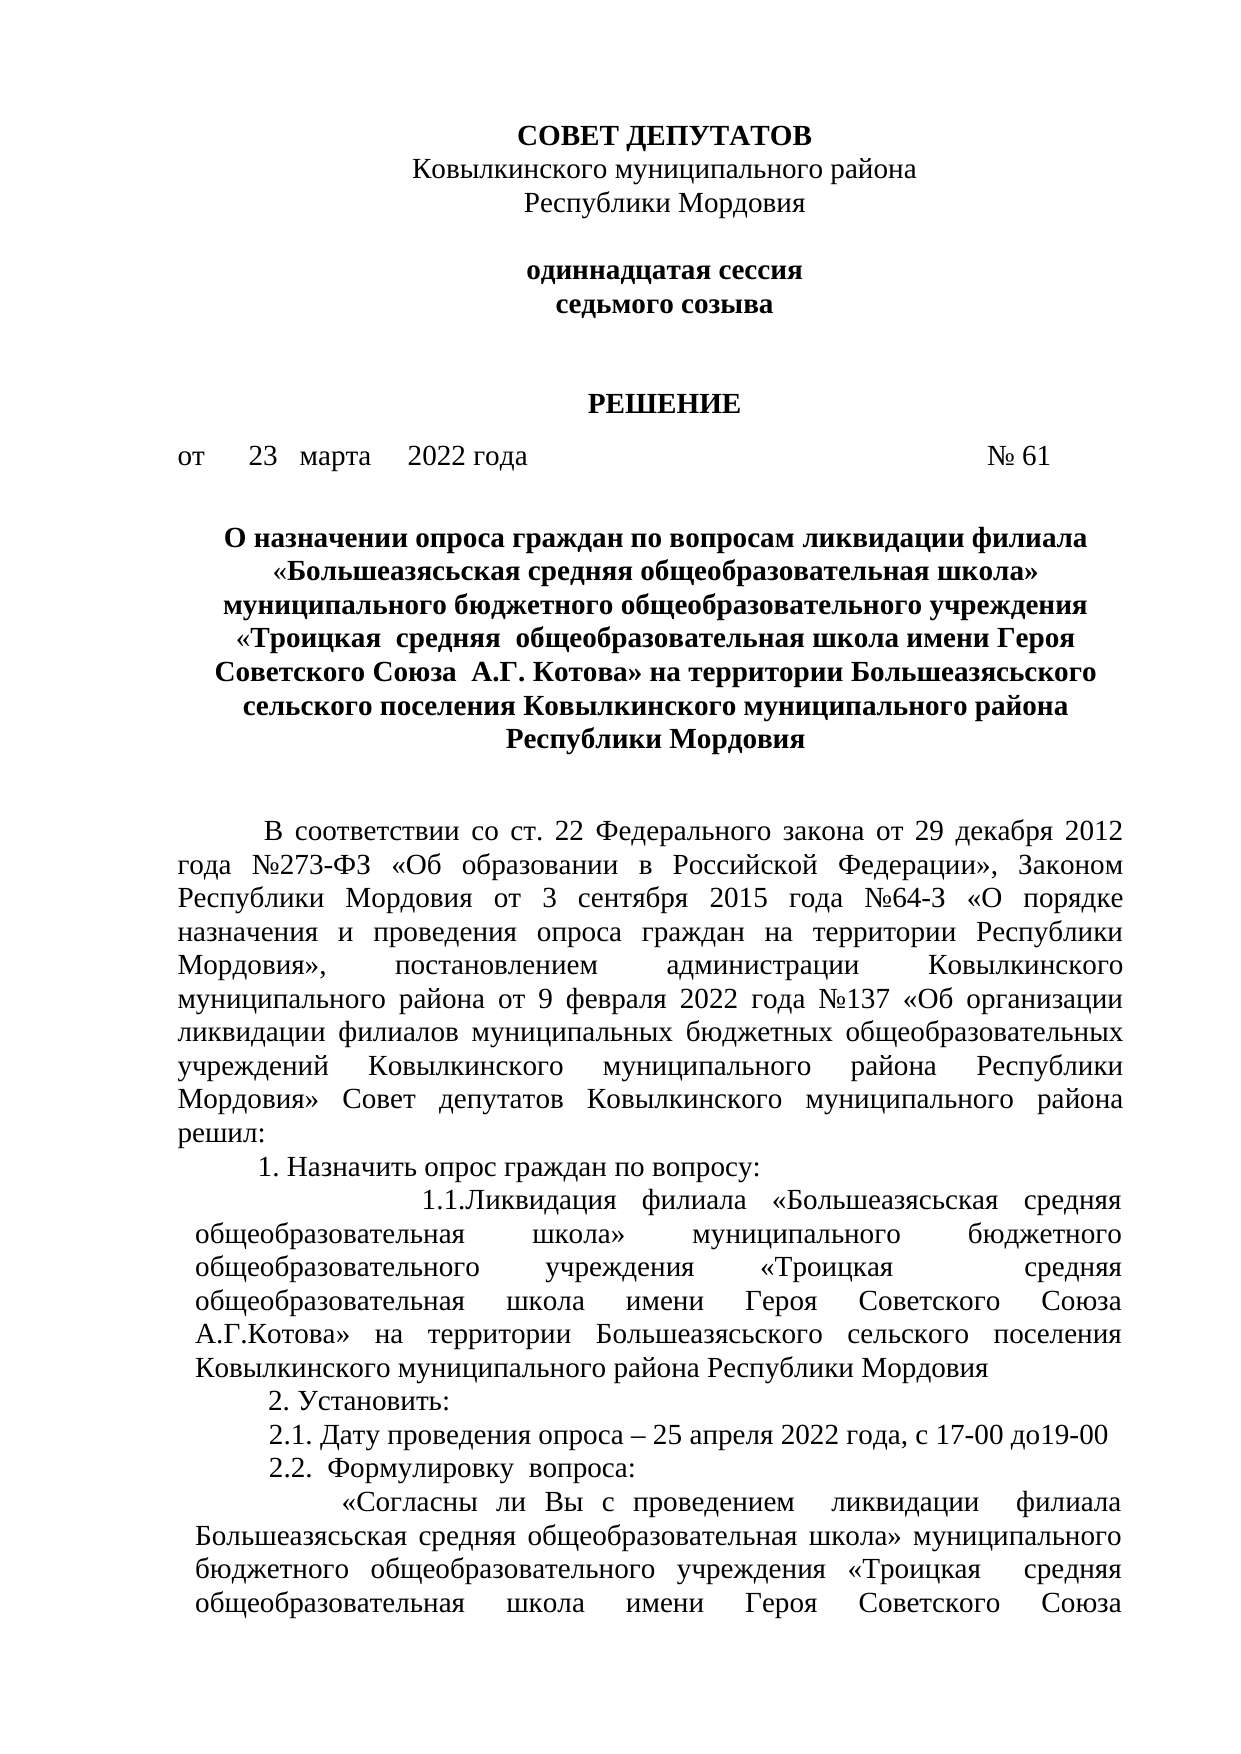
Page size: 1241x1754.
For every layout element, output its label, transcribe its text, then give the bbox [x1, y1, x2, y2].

text В соответствии со ст. 22 Федерального закона от 29 декабря 2012 года №273-ФЗ «Об образовании в Российской Федерации», Законом Республики Мордовия от 3 сентября 2015 года №64-З «О порядке назначения и проведения опроса граждан на территории Республики Мордовия», постановлением администрации Ковылкинского муниципального района от 9 февраля 2022 года №137 «Об организации ликвидации филиалов муниципальных бюджетных общеобразовательных учреждений Ковылкинского муниципального района Республики Мордовия» Совет депутатов Ковылкинского муниципального района решил: [177, 813, 1124, 1149]
text 2.1. Дату проведения опроса – 25 апреля 2022 года, с 17-00 до19-00 [195, 1417, 1122, 1451]
text 2.2. Формулировку вопроса: [195, 1451, 1116, 1484]
text седьмого созыва [177, 286, 1152, 319]
text 2. Установить: [195, 1383, 1116, 1417]
text СОВЕТ ДЕПУТАТОВ [177, 118, 1152, 152]
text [195, 1484, 1122, 1618]
text Ковылкинского муниципального района [177, 152, 1152, 185]
text О назначении опроса граждан по вопросам ликвидации филиала «Большеазясьская средняя общеобразовательная школа» муниципального бюджетного общеобразовательного учреждения «Троицкая средняя общеобразовательная школа имени Героя Советского Союза А.Г. Котова» на территории Большеазясьского сельского поселения Ковылкинского муниципального района Республики Мордовия [207, 520, 1104, 755]
text Республики Мордовия [177, 185, 1152, 219]
text РЕШЕНИЕ [177, 386, 1152, 420]
text одиннадцатая сессия [177, 252, 1152, 286]
text 1.1.Ликвидация филиала «Большеазясьская средняя общеобразовательная школа» муниципального бюджетного общеобразовательного учреждения «Троицкая средняя общеобразовательная школа имени Героя Советского Союза А.Г.Котова» на территории Большеазясьского сельского поселения Ковылкинского муниципального района Республики Мордовия [195, 1182, 1122, 1383]
text от 23 марта 2022 года № 61 [177, 445, 1152, 470]
text 1. Назначить опрос граждан по вопросу: [177, 1149, 1122, 1182]
